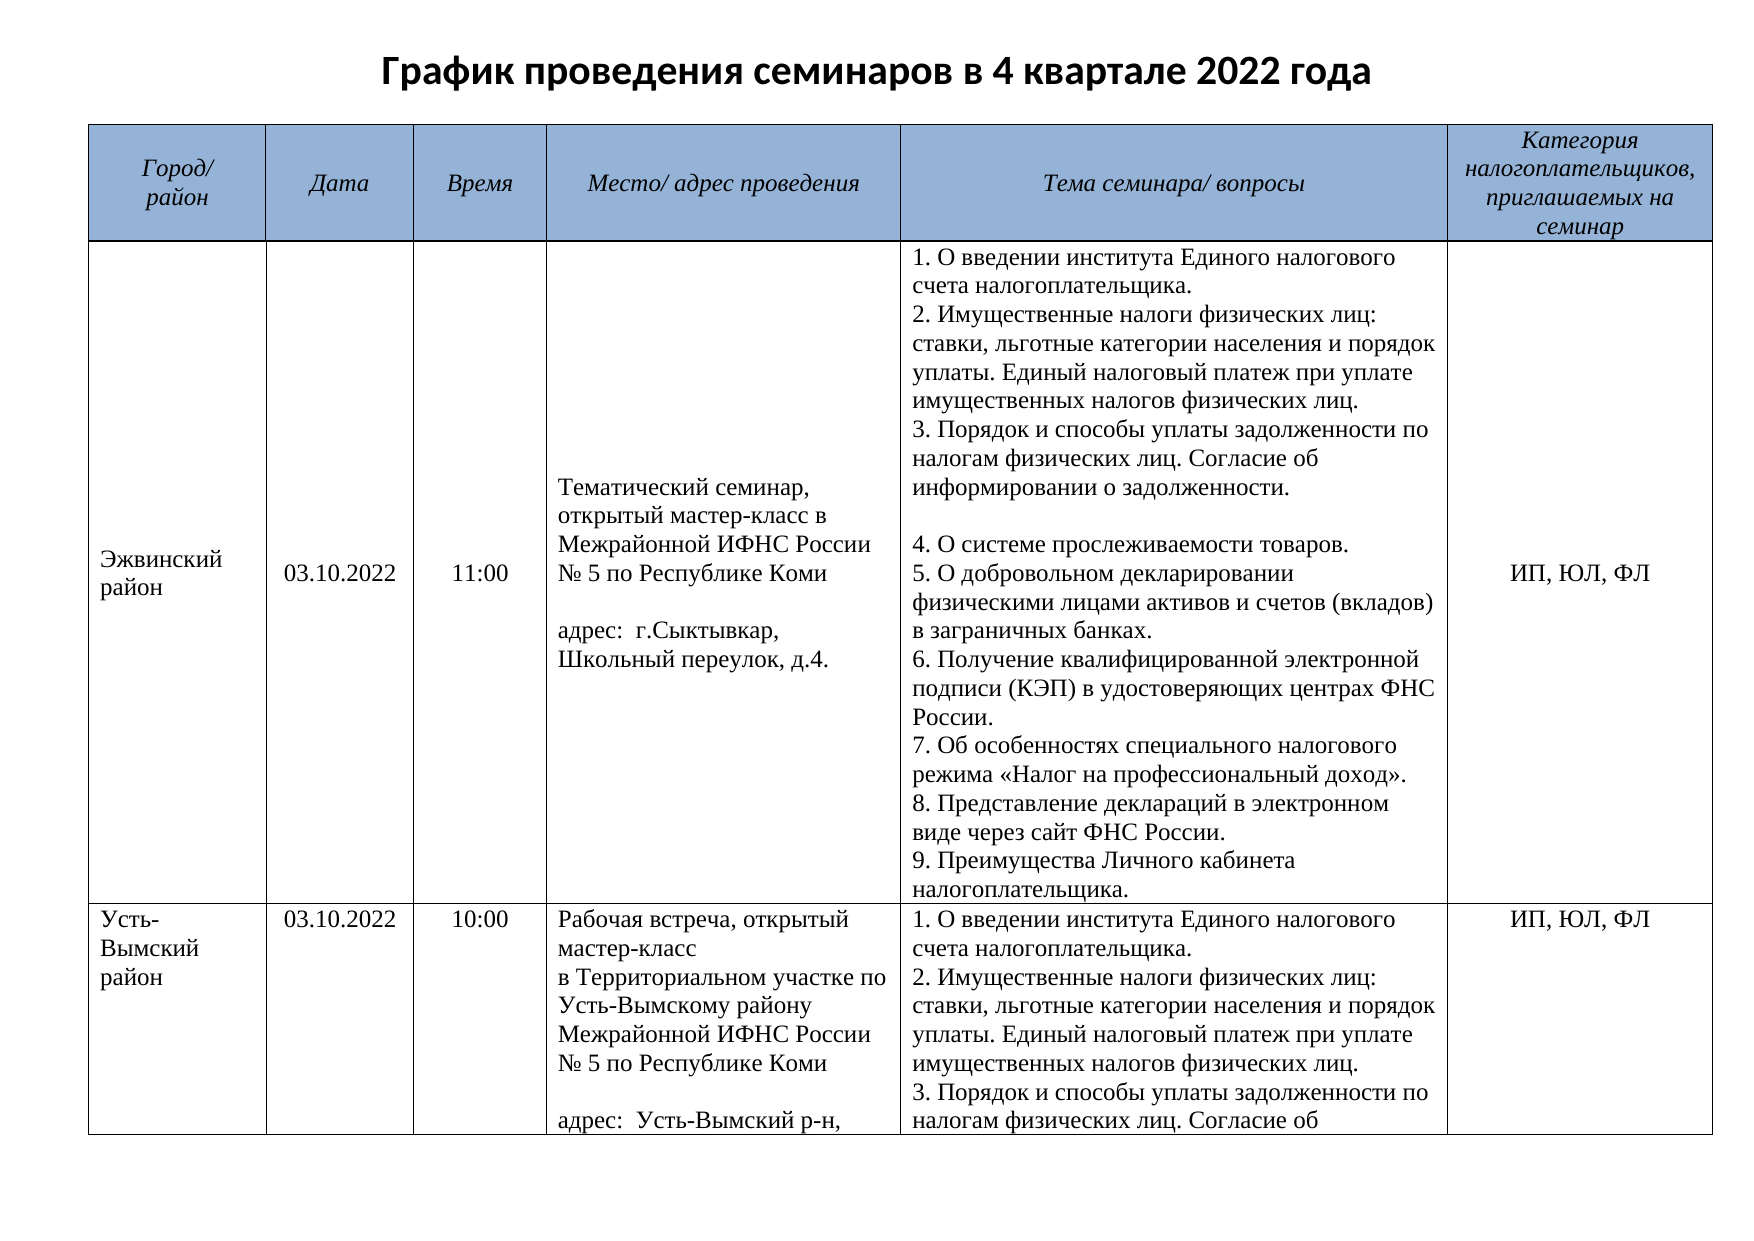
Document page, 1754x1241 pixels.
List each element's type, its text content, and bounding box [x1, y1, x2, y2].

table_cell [547, 904, 900, 1134]
table_cell 03.10.2022 [267, 904, 413, 1134]
table_header Время [414, 125, 546, 240]
table_header Город/ район [89, 125, 265, 240]
table_cell 10:00 [414, 904, 546, 1134]
table_header Тема семинара/ вопросы [901, 125, 1447, 240]
table_cell ИП, ЮЛ, ФЛ [1448, 904, 1712, 1134]
table_header Дата [266, 125, 413, 240]
table_header Категория налогоплательщиков, приглашаемых на семинар [1448, 125, 1712, 240]
table_header 1. О введении института Единого налогового счета налогоплательщика. 2. Имущественные налоги физических лиц: ставки, льготные категории населения и порядок уплаты. Единый налоговый платеж при уплате имущественных налогов физических лиц. 3. Порядок и способы уплаты задолженности по налогам физических лиц. Согласие об информировании о задолженности. 4. О системе прослеживаемости товаров. 5. О добровольном декларировании физическими лицами активов и счетов (вкладов) в заграничных банках. 6. Получение квалифицированной электронной подписи (КЭП) в удостоверяющих центрах ФНС России. 7. Об особенностях специального налогового режима «Налог на профессиональный доход». 8. Представление деклараций в электронном виде через сайт ФНС России. 9. Преимущества Личного кабинета налогоплательщика. [901, 242, 1447, 903]
table_cell Усть-Вымский район [89, 904, 266, 1134]
table_header Место/ адрес проведения [547, 125, 900, 240]
table_header 03.10.2022 [267, 242, 413, 903]
text График проведения семинаров в 4 квартале 2022 года [118, 44, 1636, 95]
table_header ИП, ЮЛ, ФЛ [1448, 242, 1712, 903]
table_header Тематический семинар, открытый мастер-класс в Межрайонной ИФНС России № 5 по Республике Коми адрес: г.Сыктывкар, Школьный переулок, д.4. [547, 242, 900, 903]
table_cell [901, 904, 1447, 1134]
table_header 11:00 [414, 242, 546, 903]
table_header Эжвинский район [89, 242, 266, 903]
